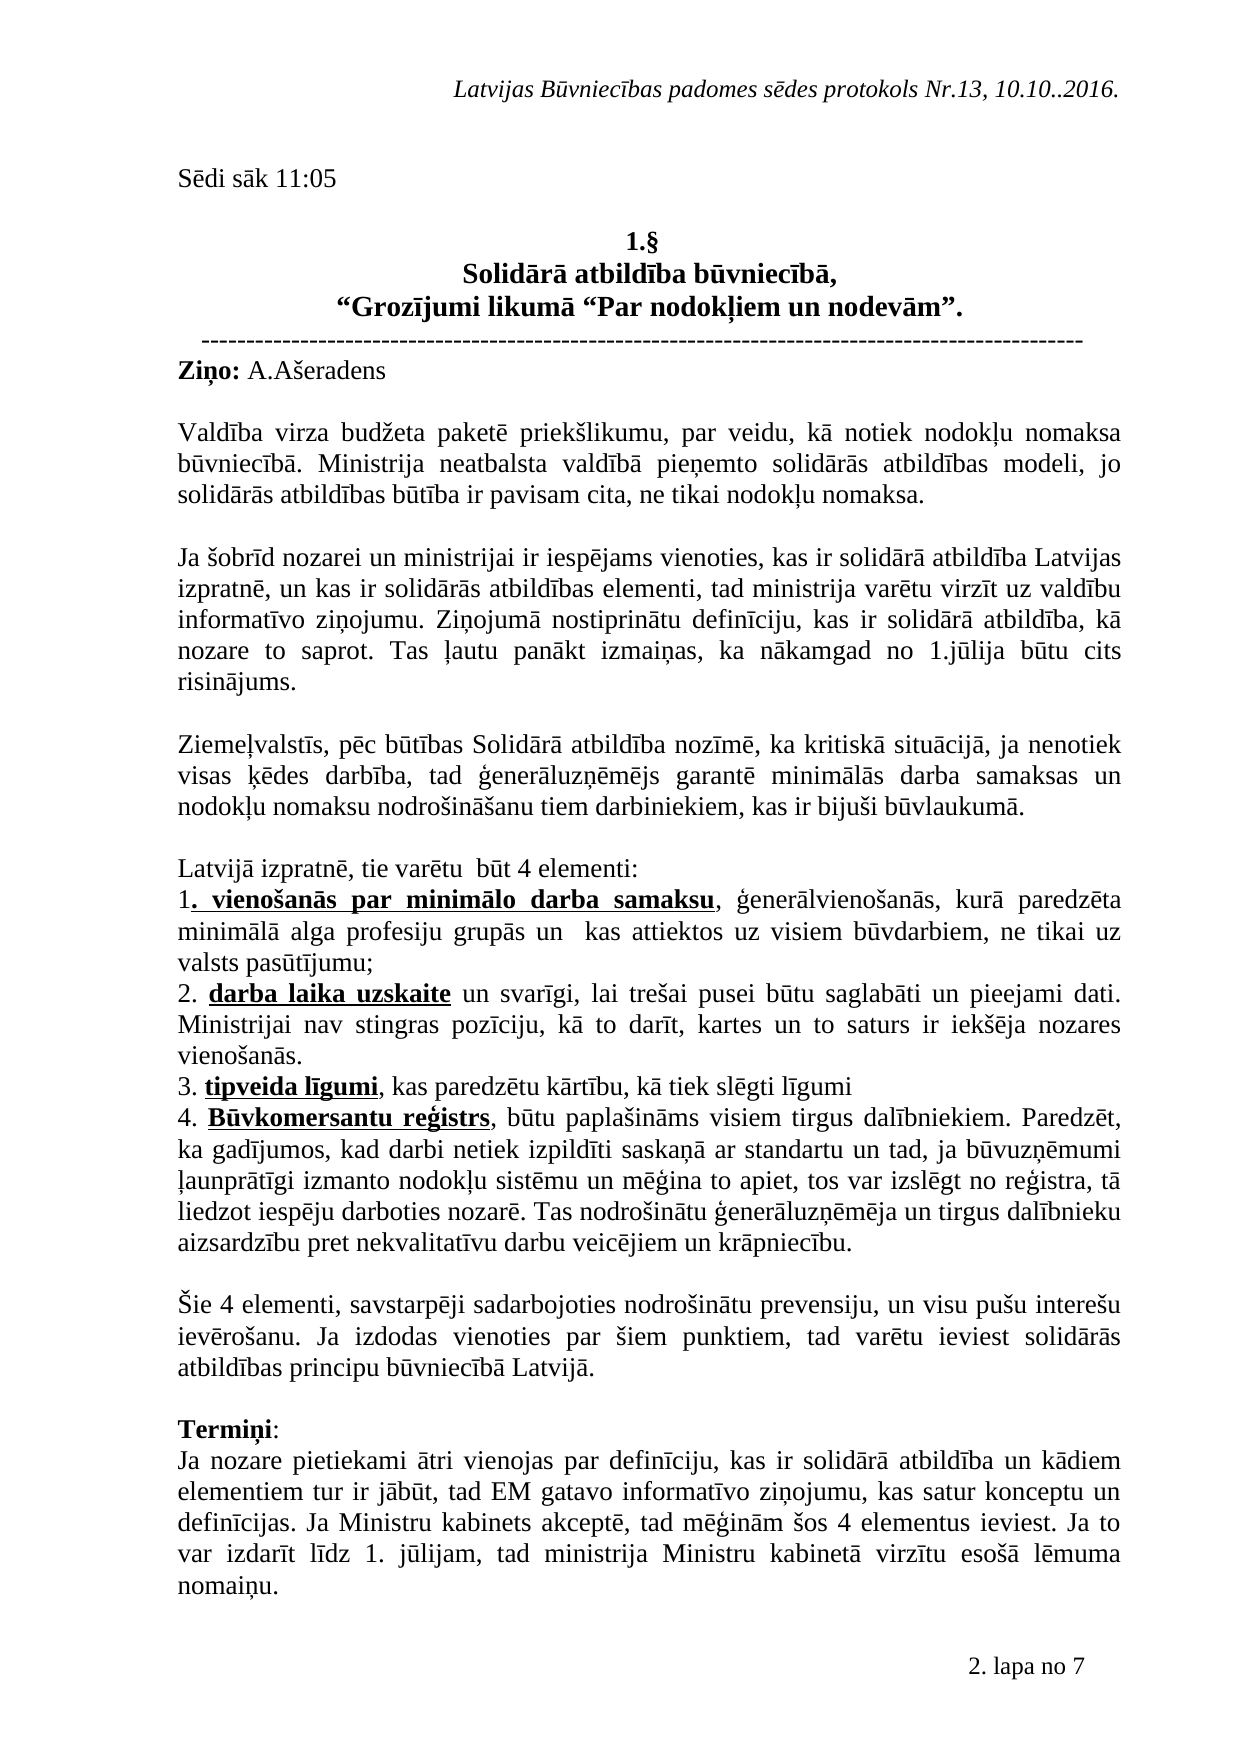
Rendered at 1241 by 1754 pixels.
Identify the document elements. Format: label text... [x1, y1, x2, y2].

text Ja šobrīd nozarei un ministrijai ir iespējams vienoties, kas ir solidārā atbildība Latvijas izpratnē, un kas ir solidārās atbildības elementi, tad ministrija varētu virzīt uz valdību informatīvo ziņojumu. Ziņojumā nostiprinātu definīciju, kas ir solidārā atbildība, kā nozare to saprot. Tas ļautu panākt izmaiņas, ka nākamgad no 1.jūlija būtu cits risinājums. [177, 541, 1122, 697]
text Solidārā atbildība būvniecībā, [177, 256, 1122, 289]
text Sēdi sāk 11:05 [177, 162, 1107, 193]
text 1.§ [177, 225, 1107, 256]
text Ja nozare pietiekami ātri vienojas par definīciju, kas ir solidārā atbildība un kādiem elementiem tur ir jābūt, tad EM gatavo informatīvo ziņojumu, kas satur konceptu un definīcijas. Ja Ministru kabinets akceptē, tad mēģinām šos 4 elementus ieviest. Ja to var izdarīt līdz 1. jūlijam, tad ministrija Ministru kabinetā virzītu esošā lēmuma nomaiņu. [177, 1444, 1122, 1600]
text Ziemeļvalstīs, pēc būtības Solidārā atbildība nozīmē, ka kritiskā situācijā, ja nenotiek visas ķēdes darbība, tad ģenerāluzņēmējs garantē minimālās darba samaksas un nodokļu nomaksu nodrošināšanu tiem darbiniekiem, kas ir bijuši būvlaukumā. [177, 728, 1122, 821]
text 2. darba laika uzskaite un svarīgi, lai trešai pusei būtu saglabāti un pieejami dati. Ministrijai nav stingras pozīciju, kā to darīt, kartes un to saturs ir iekšēja nozares vienošanās. [177, 977, 1122, 1070]
text Šie 4 elementi, savstarpēji sadarbojoties nodrošinātu prevensiju, un visu pušu interešu ievērošanu. Ja izdodas vienoties par šiem punktiem, tad varētu ieviest solidārās atbildības principu būvniecībā Latvijā. [177, 1288, 1122, 1382]
text 1. vienošanās par minimālo darba samaksu, ģenerālvienošanās, kurā paredzēta minimālā alga profesiju grupās un kas attiektos uz visiem būvdarbiem, ne tikai uz valsts pasūtījumu; [177, 883, 1122, 977]
text “Grozījumi likumā “Par nodokļiem un nodevām”. [177, 289, 1122, 323]
text 4. Būvkomersantu reģistrs, būtu paplašināms visiem tirgus dalībniekiem. Paredzēt, ka gadījumos, kad darbi netiek izpildīti saskaņā ar standartu un tad, ja būvuzņēmumi ļaunprātīgi izmanto nodokļu sistēmu un mēģina to apiet, tos var izslēgt no reģistra, tā liedzot iespēju darboties nozarē. Tas nodrošinātu ģenerāluzņēmēja un tirgus dalībnieku aizsardzību pret nekvalitatīvu darbu veicējiem un krāpniecību. [177, 1102, 1122, 1257]
text Ziņo: A.Ašeradens [177, 354, 1107, 385]
text Latvijā izpratnē, tie varētu būt 4 elementi: [177, 852, 1122, 883]
text Termiņi: [177, 1413, 1122, 1444]
text 3. tipveida līgumi, kas paredzētu kārtību, kā tiek slēgti līgumi [177, 1070, 1122, 1102]
text -------------------------------------------------------------------------------------------------- [177, 323, 1107, 354]
text Valdība virza budžeta paketē priekšlikumu, par veidu, kā notiek nodokļu nomaksa būvniecībā. Ministrija neatbalsta valdībā pieņemto solidārās atbildības modeli, jo solidārās atbildības būtība ir pavisam cita, ne tikai nodokļu nomaksa. [177, 416, 1122, 510]
